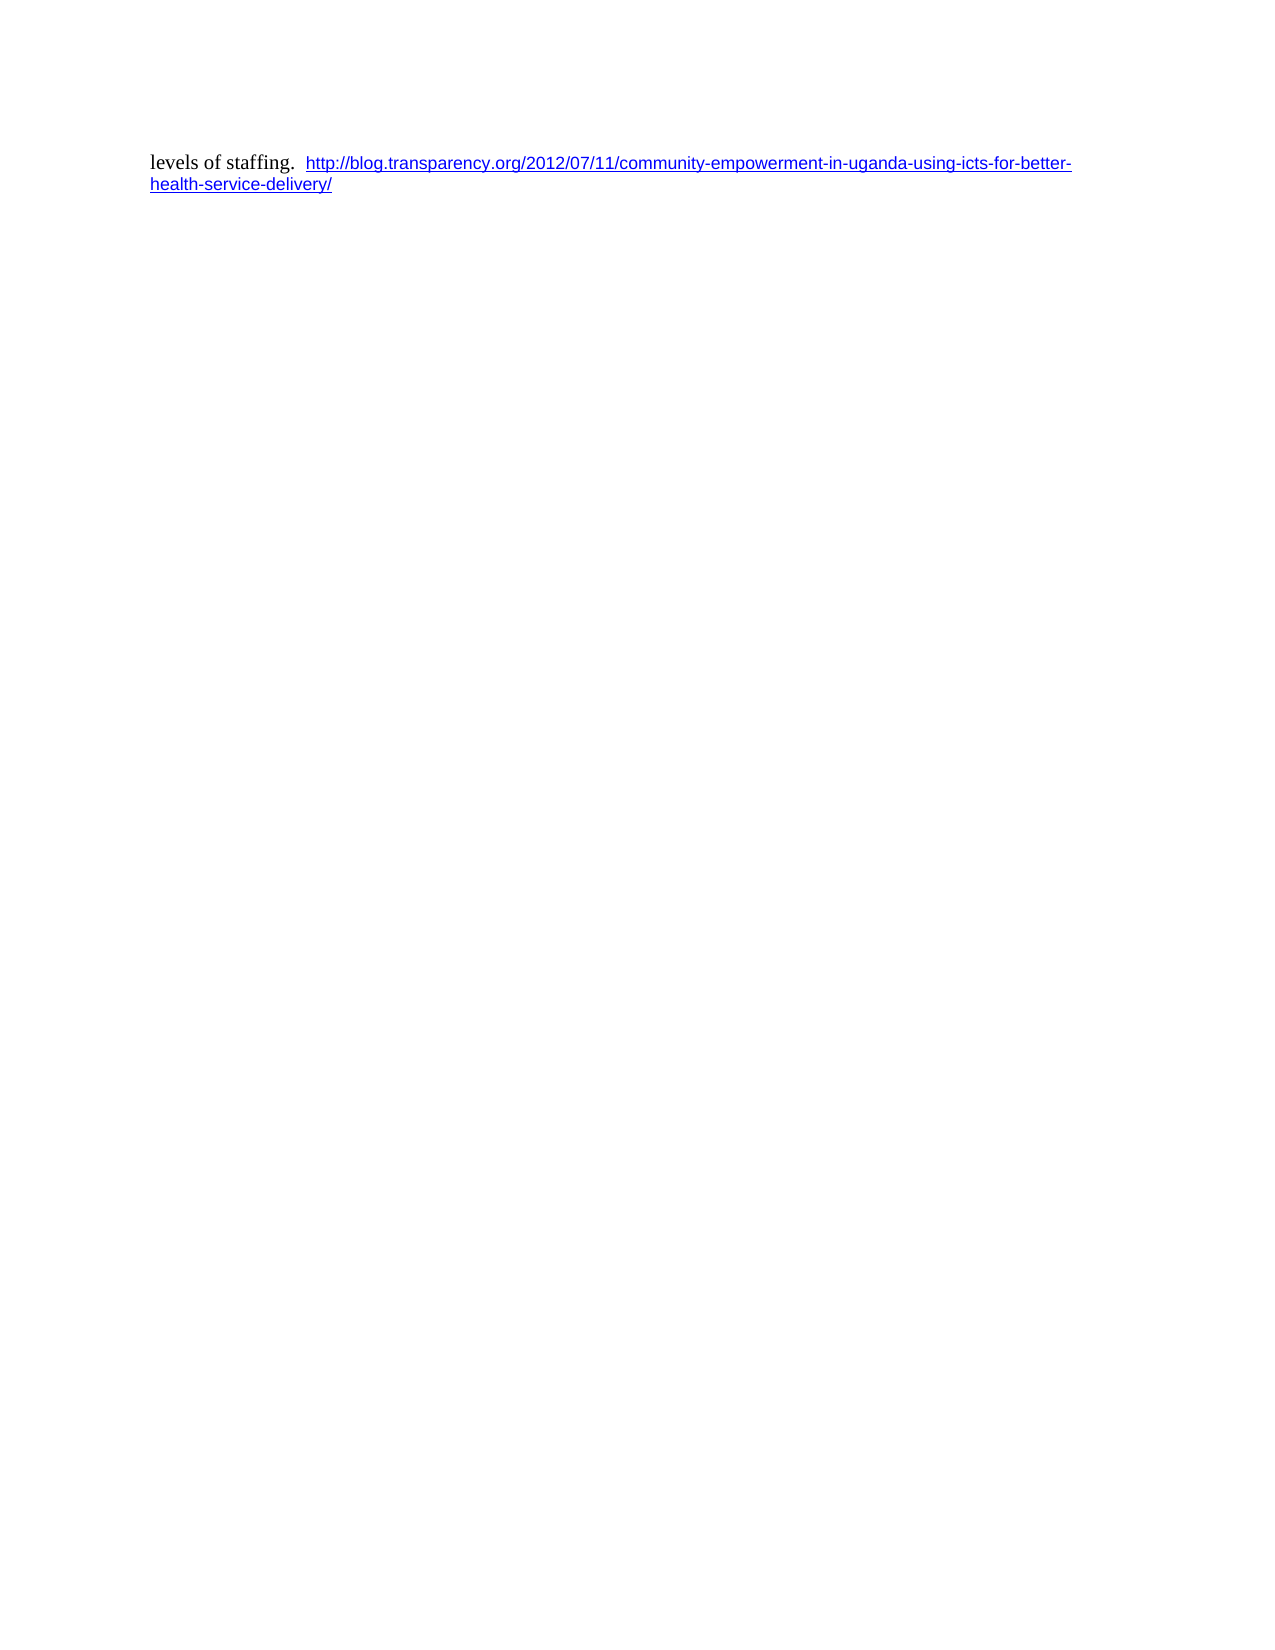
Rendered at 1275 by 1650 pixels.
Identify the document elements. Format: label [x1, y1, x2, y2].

text [150, 150, 1125, 194]
